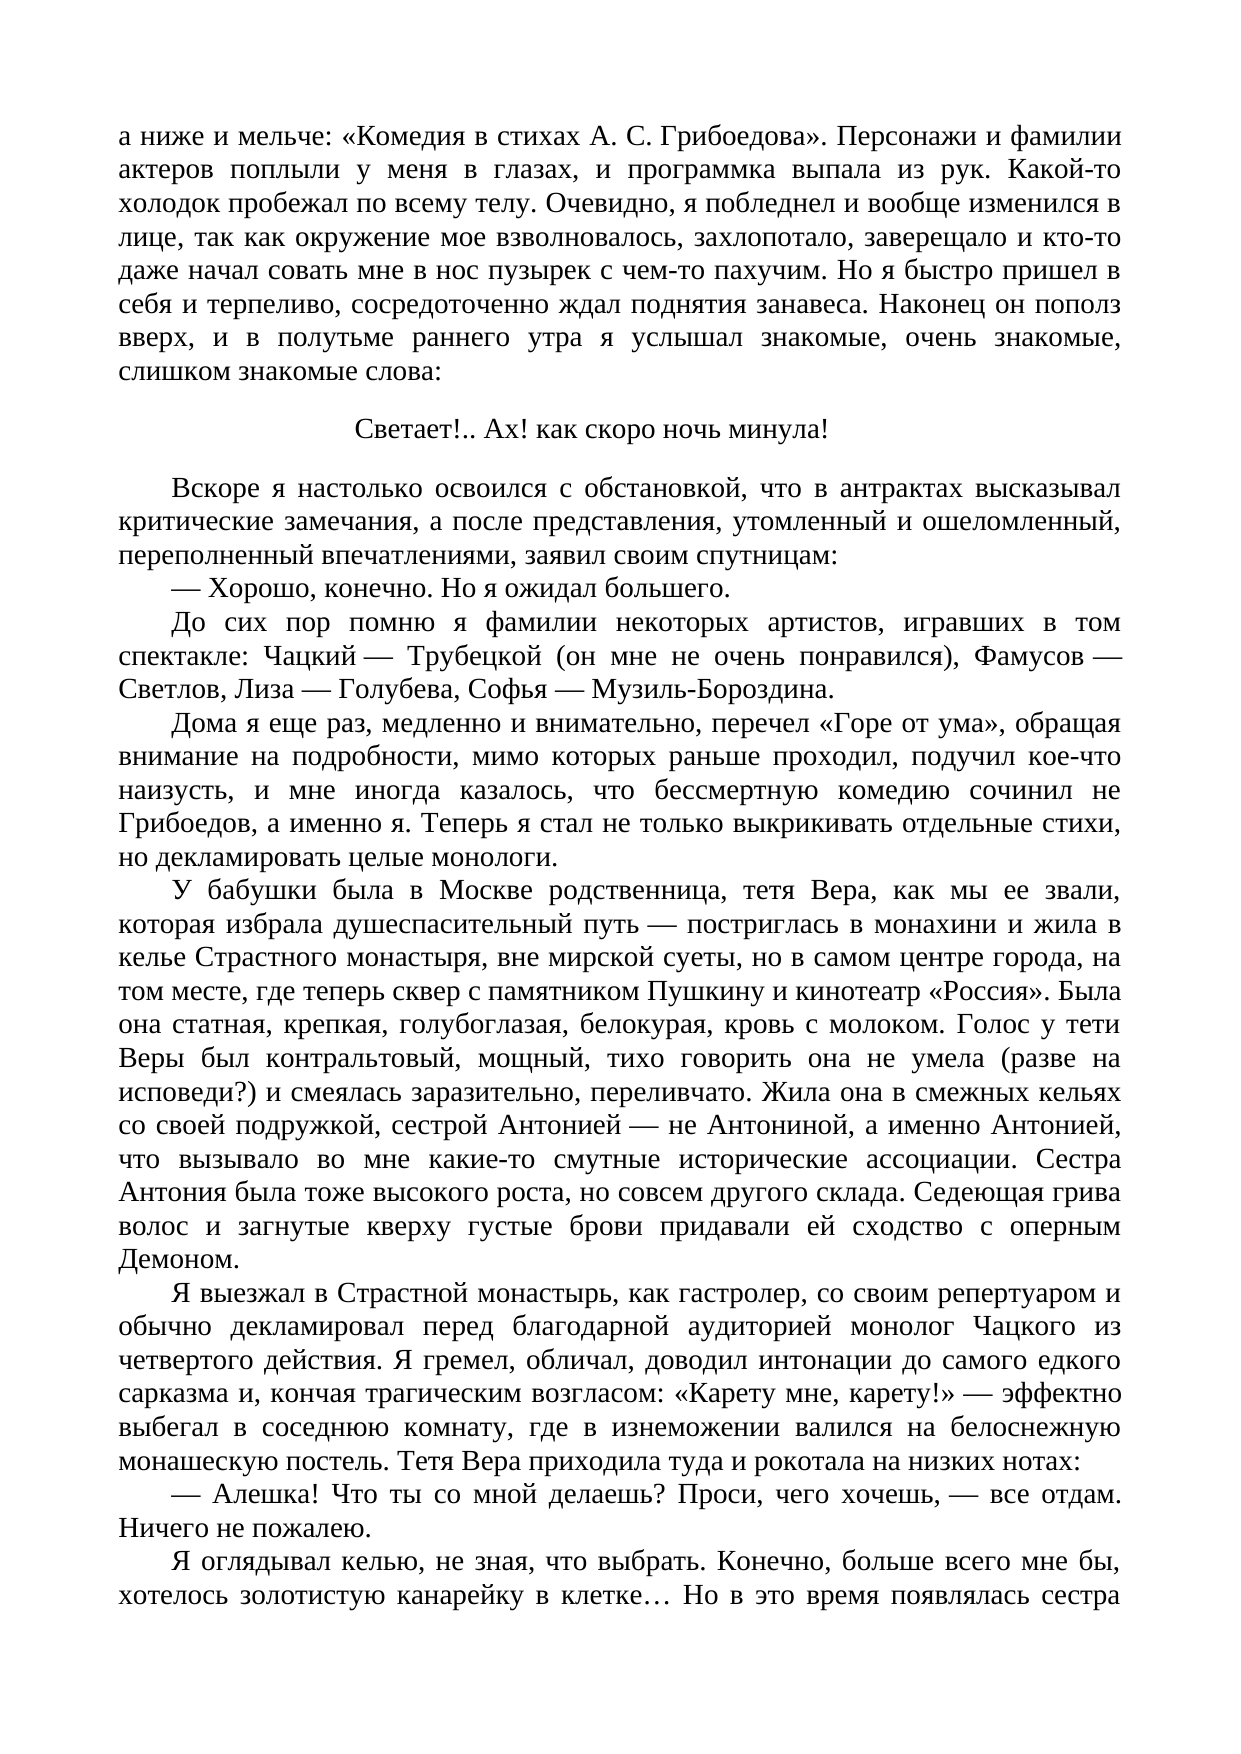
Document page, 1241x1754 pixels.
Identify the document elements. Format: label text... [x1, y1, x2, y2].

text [118, 1543, 1122, 1610]
text Вскоре я настолько освоился с обстановкой, что в антрактах высказывал критические замечания, а после представления, утомленный и ошеломленный, переполненный впечатлениями, заявил своим спутницам: [118, 470, 1122, 571]
text Дома я еще раз, медленно и внимательно, перечел «Горе от ума», обращая внимание на подробности, мимо которых раньше проходил, подучил кое-что наизусть, и мне иногда казалось, что бессмертную комедию сочинил не Грибоедов, а именно я. Теперь я стал не только выкрикивать отдельные стихи, но декламировать целые монологи. [118, 705, 1122, 872]
text Светает!.. Ах! как скоро ночь минула! [354, 411, 1122, 445]
text Я выезжал в Страстной монастырь, как гастролер, со своим репертуаром и обычно декламировал перед благодарной аудиторией монолог Чацкого из четвертого действия. Я гремел, обличал, доводил интонации до самого едкого сарказма и, кончая трагическим возгласом: «Карету мне, карету!» — эффектно выбегал в соседнюю комнату, где в изнеможении валился на белоснежную монашескую постель. Тетя Вера приходила туда и рокотала на низких нотах: [118, 1275, 1122, 1476]
text — Хорошо, конечно. Но я ожидал большего. [118, 571, 1122, 604]
text У бабушки была в Москве родственница, тетя Вера, как мы ее звали, которая избрала душеспасительный путь — постриглась в монахини и жила в келье Страстного {70} монастыря, вне мирской суеты, но в самом центре города, на том месте, где теперь сквер с памятником Пушкину и кинотеатр «Россия». Была она статная, крепкая, голубоглазая, белокурая, кровь с молоком. Голос у тети Веры был контральтовый, мощный, тихо говорить она не умела (разве на исповеди?) и смеялась заразительно, переливчато. Жила она в смежных кельях со своей подружкой, сестрой Антонией — не Антониной, а именно Антонией, что вызывало во мне какие-то смутные исторические ассоциации. Сестра Антония была тоже высокого роста, но совсем другого склада. Седеющая грива волос и загнутые кверху густые брови придавали ей сходство с оперным Демоном. [118, 872, 1122, 1275]
text — Алешка! Что ты со мной делаешь? Проси, чего хочешь, — все отдам. Ничего не пожалею. [118, 1476, 1122, 1543]
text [118, 118, 1122, 386]
text До сих пор помню я фамилии некоторых артистов, игравших в том спектакле: Чацкий — Трубецкой (он мне не очень понравился), Фамусов — Светлов, Лиза — Голубева, Софья — Музиль-Бороздина. [118, 604, 1122, 705]
